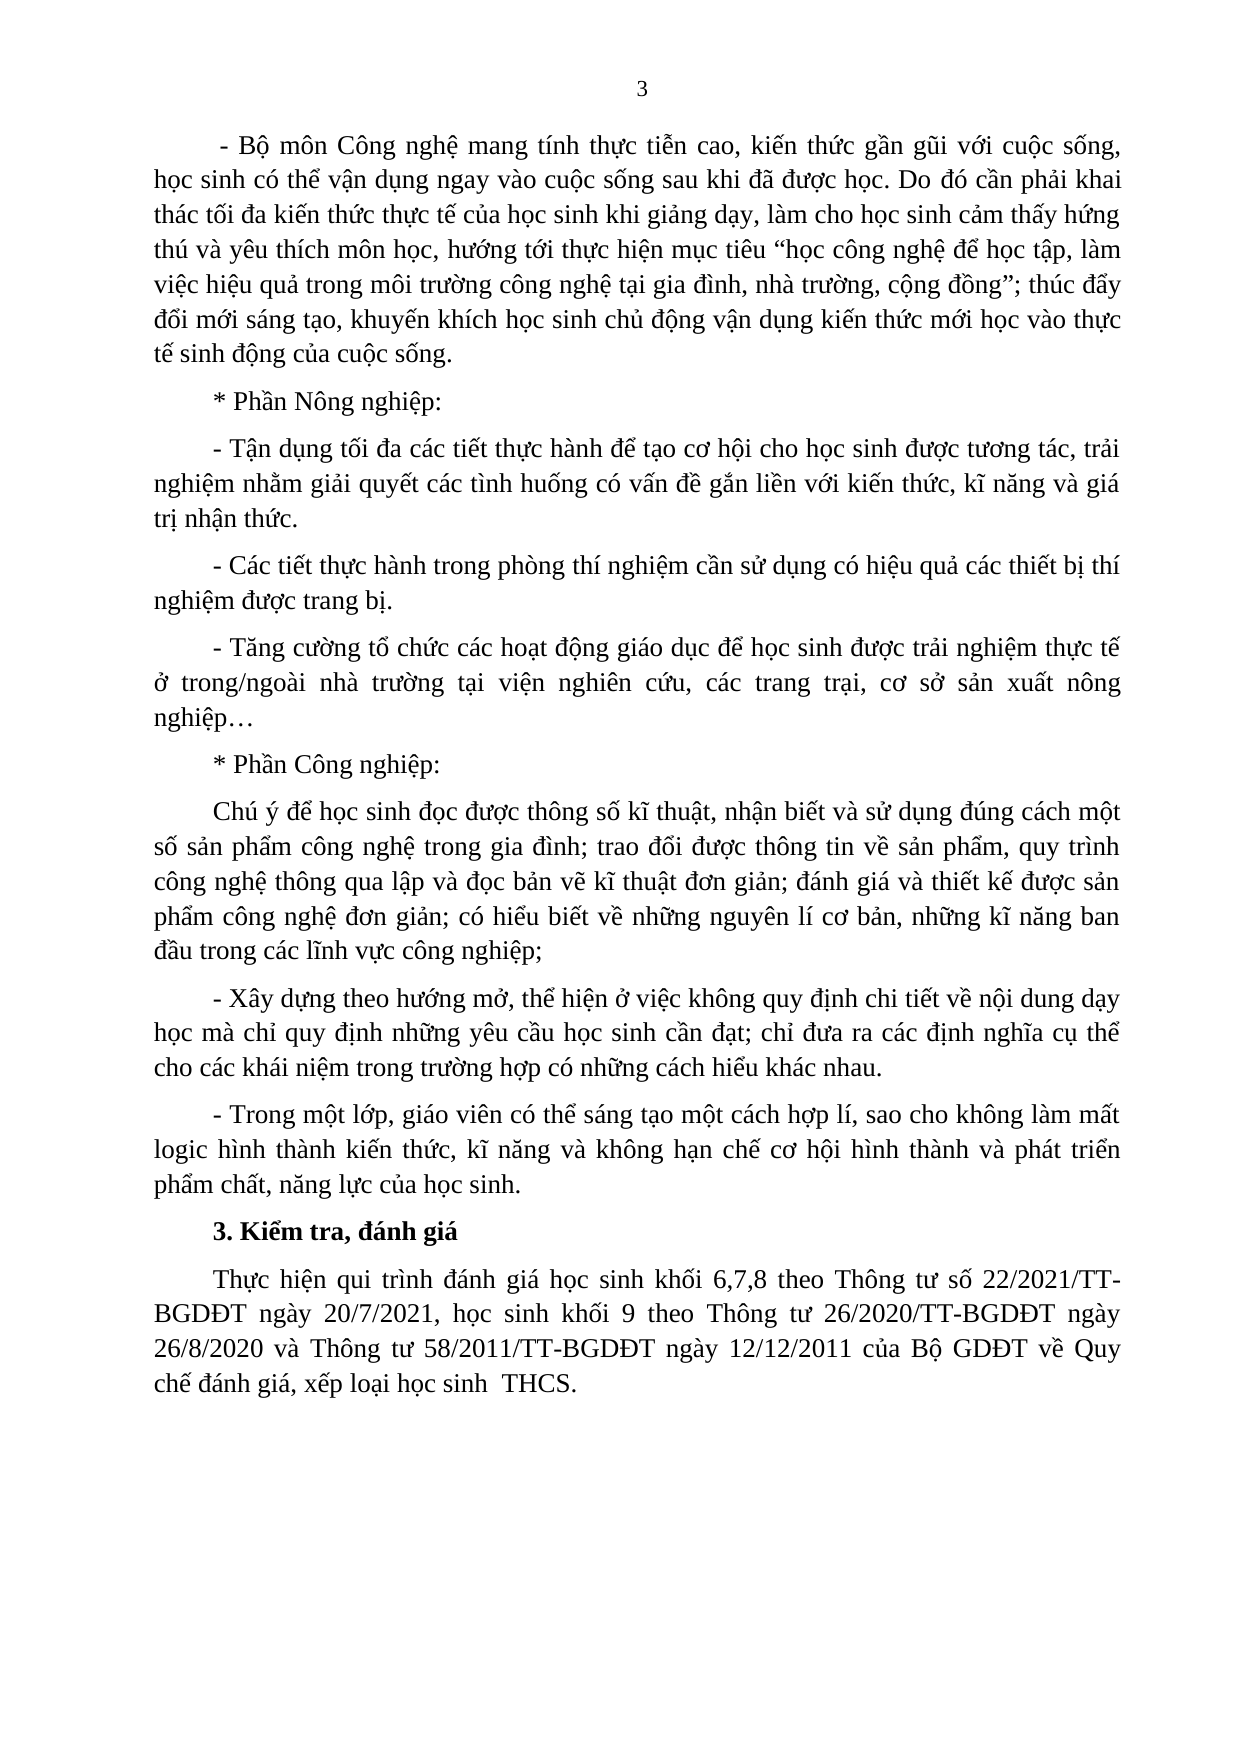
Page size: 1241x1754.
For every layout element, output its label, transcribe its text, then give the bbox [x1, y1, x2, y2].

text - Trong một lớp, giáo viên có thể sáng tạo một cách hợp lí, sao cho không làm mất logic hình thành kiến thức, kĩ năng và không hạn chế cơ hội hình thành và phát triển phẩm chất, năng lực của học sinh. [152, 1097, 1123, 1199]
text * Phần Công nghiệp: [152, 747, 1123, 779]
text - Bộ môn Công nghệ mang tính thực tiễn cao, kiến thức gần gũi với cuộc sống, học sinh có thể vận dụng ngay vào cuộc sống sau khi đã được học. Do đó cần phải khai thác tối đa kiến thức thực tế của học sinh khi giảng dạy, làm cho học sinh cảm thấy hứng thú và yêu thích môn học, hướng tới thực hiện mục tiêu “học công nghệ để học tập, làm việc hiệu quả trong môi trường công nghệ tại gia đình, nhà trường, cộng đồng”; thúc đẩy đổi mới sáng tạo, khuyến khích học sinh chủ động vận dụng kiến thức mới học vào thực tế sinh động của cuộc sống. [152, 128, 1123, 369]
text * Phần Nông nghiệp: [152, 384, 1123, 416]
text - Các tiết thực hành trong phòng thí nghiệm cần sử dụng có hiệu quả các thiết bị thí nghiệm được trang bị. [152, 548, 1123, 615]
text Chú ý để học sinh đọc được thông số kĩ thuật, nhận biết và sử dụng đúng cách một số sản phẩm công nghệ trong gia đình; trao đổi được thông tin về sản phẩm, quy trình công nghệ thông qua lập và đọc bản vẽ kĩ thuật đơn giản; đánh giá và thiết kế được sản phẩm công nghệ đơn giản; có hiểu biết về những nguyên lí cơ bản, những kĩ năng ban đầu trong các lĩnh vực công nghiệp; [152, 794, 1123, 966]
text - Tăng cường tổ chức các hoạt động giáo dục để học sinh được trải nghiệm thực tế ở trong/ngoài nhà trường tại viện nghiên cứu, các trang trại, cơ sở sản xuất nông nghiệp… [152, 630, 1123, 732]
text - Tận dụng tối đa các tiết thực hành để tạo cơ hội cho học sinh được tương tác, trải nghiệm nhằm giải quyết các tình huống có vấn đề gắn liền với kiến thức, kĩ năng và giá trị nhận thức. [152, 431, 1123, 533]
text - Xây dựng theo hướng mở, thể hiện ở việc không quy định chi tiết về nội dung dạy học mà chỉ quy định những yêu cầu học sinh cần đạt; chỉ đưa ra các định nghĩa cụ thể cho các khái niệm trong trường hợp có những cách hiểu khác nhau. [152, 981, 1123, 1082]
text 3. Kiểm tra, đánh giá [152, 1214, 1123, 1247]
text Thực hiện qui trình đánh giá học sinh khối 6,7,8 theo Thông tư số 22/2021/TT-BGDĐT ngày 20/7/2021, học sinh khối 9 theo Thông tư 26/2020/TT-BGDĐT ngày 26/8/2020 và Thông tư 58/2011/TT-BGDĐT ngày 12/12/2011 của Bộ GDĐT về Quy chế đánh giá, xếp loại học sinh THCS. [152, 1262, 1123, 1464]
